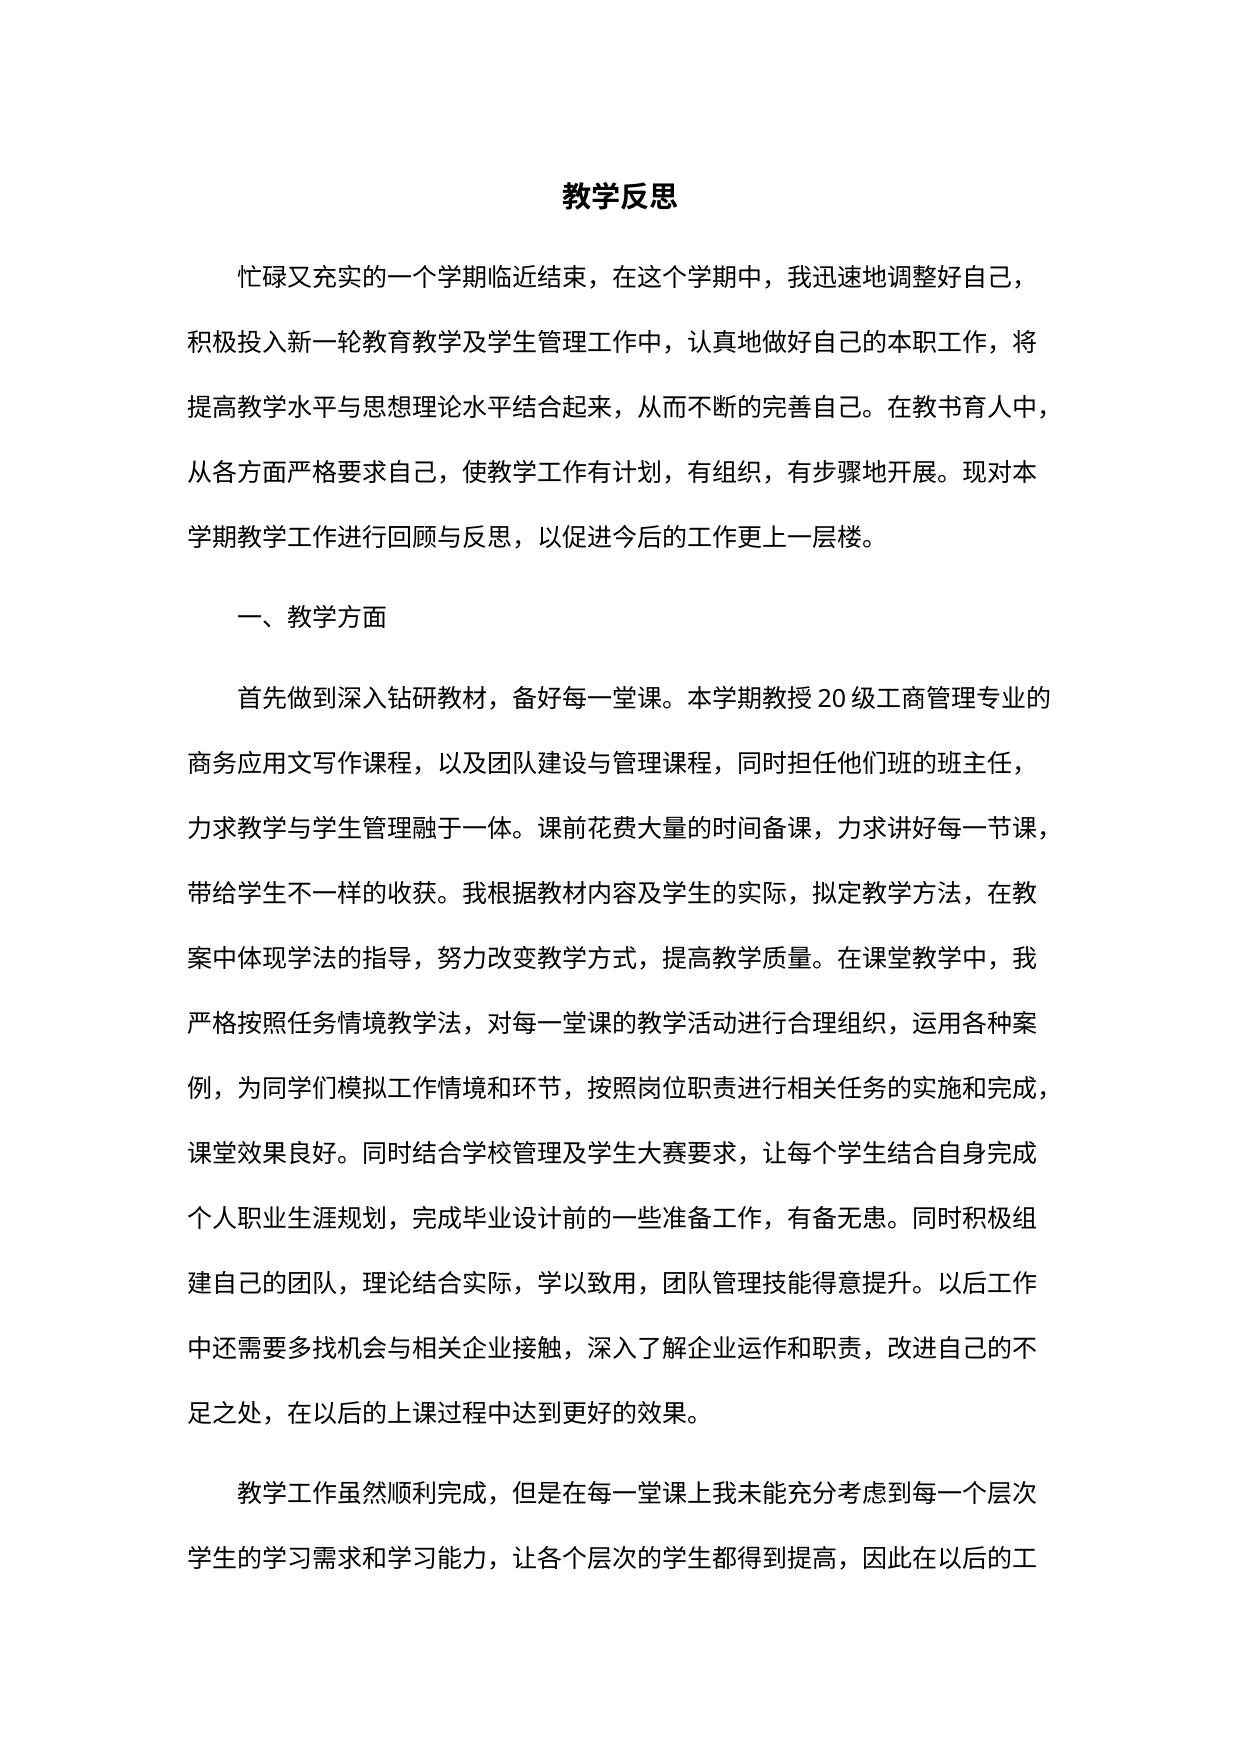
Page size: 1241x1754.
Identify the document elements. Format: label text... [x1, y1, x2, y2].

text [187, 1459, 1053, 1589]
text 首先做到深入钻研教材，备好每一堂课。本学期教授20级工商管理专业的商务应用文写作课程，以及团队建设与管理课程，同时担任他们班的班主任，力求教学与学生管理融于一体。课前花费大量的时间备课，力求讲好每一节课，带给学生不一样的收获。我根据教材内容及学生的实际，拟定教学方法，在教案中体现学法的指导，努力改变教学方式，提高教学质量。在课堂教学中，我严格按照任务情境教学法，对每一堂课的教学活动进行合理组织，运用各种案例，为同学们模拟工作情境和环节，按照岗位职责进行相关任务的实施和完成，课堂效果良好。同时结合学校管理及学生大赛要求，让每个学生结合自身完成个人职业生涯规划，完成毕业设计前的一些准备工作，有备无患。同时积极组建自己的团队，理论结合实际，学以致用，团队管理技能得意提升。以后工作中还需要多找机会与相关企业接触，深入了解企业运作和职责，改进自己的不足之处，在以后的上课过程中达到更好的效果。 [187, 664, 1053, 1444]
text 忙碌又充实的一个学期临近结束，在这个学期中，我迅速地调整好自己，积极投入新一轮教育教学及学生管理工作中，认真地做好自己的本职工作，将提高教学水平与思想理论水平结合起来，从而不断的完善自己。在教书育人中，从各方面严格要求自己，使教学工作有计划，有组织，有步骤地开展。现对本学期教学工作进行回顾与反思，以促进今后的工作更上一层楼。 [187, 243, 1053, 568]
text 教学反思 [187, 162, 1053, 227]
text 一、教学方面 [187, 583, 1053, 648]
